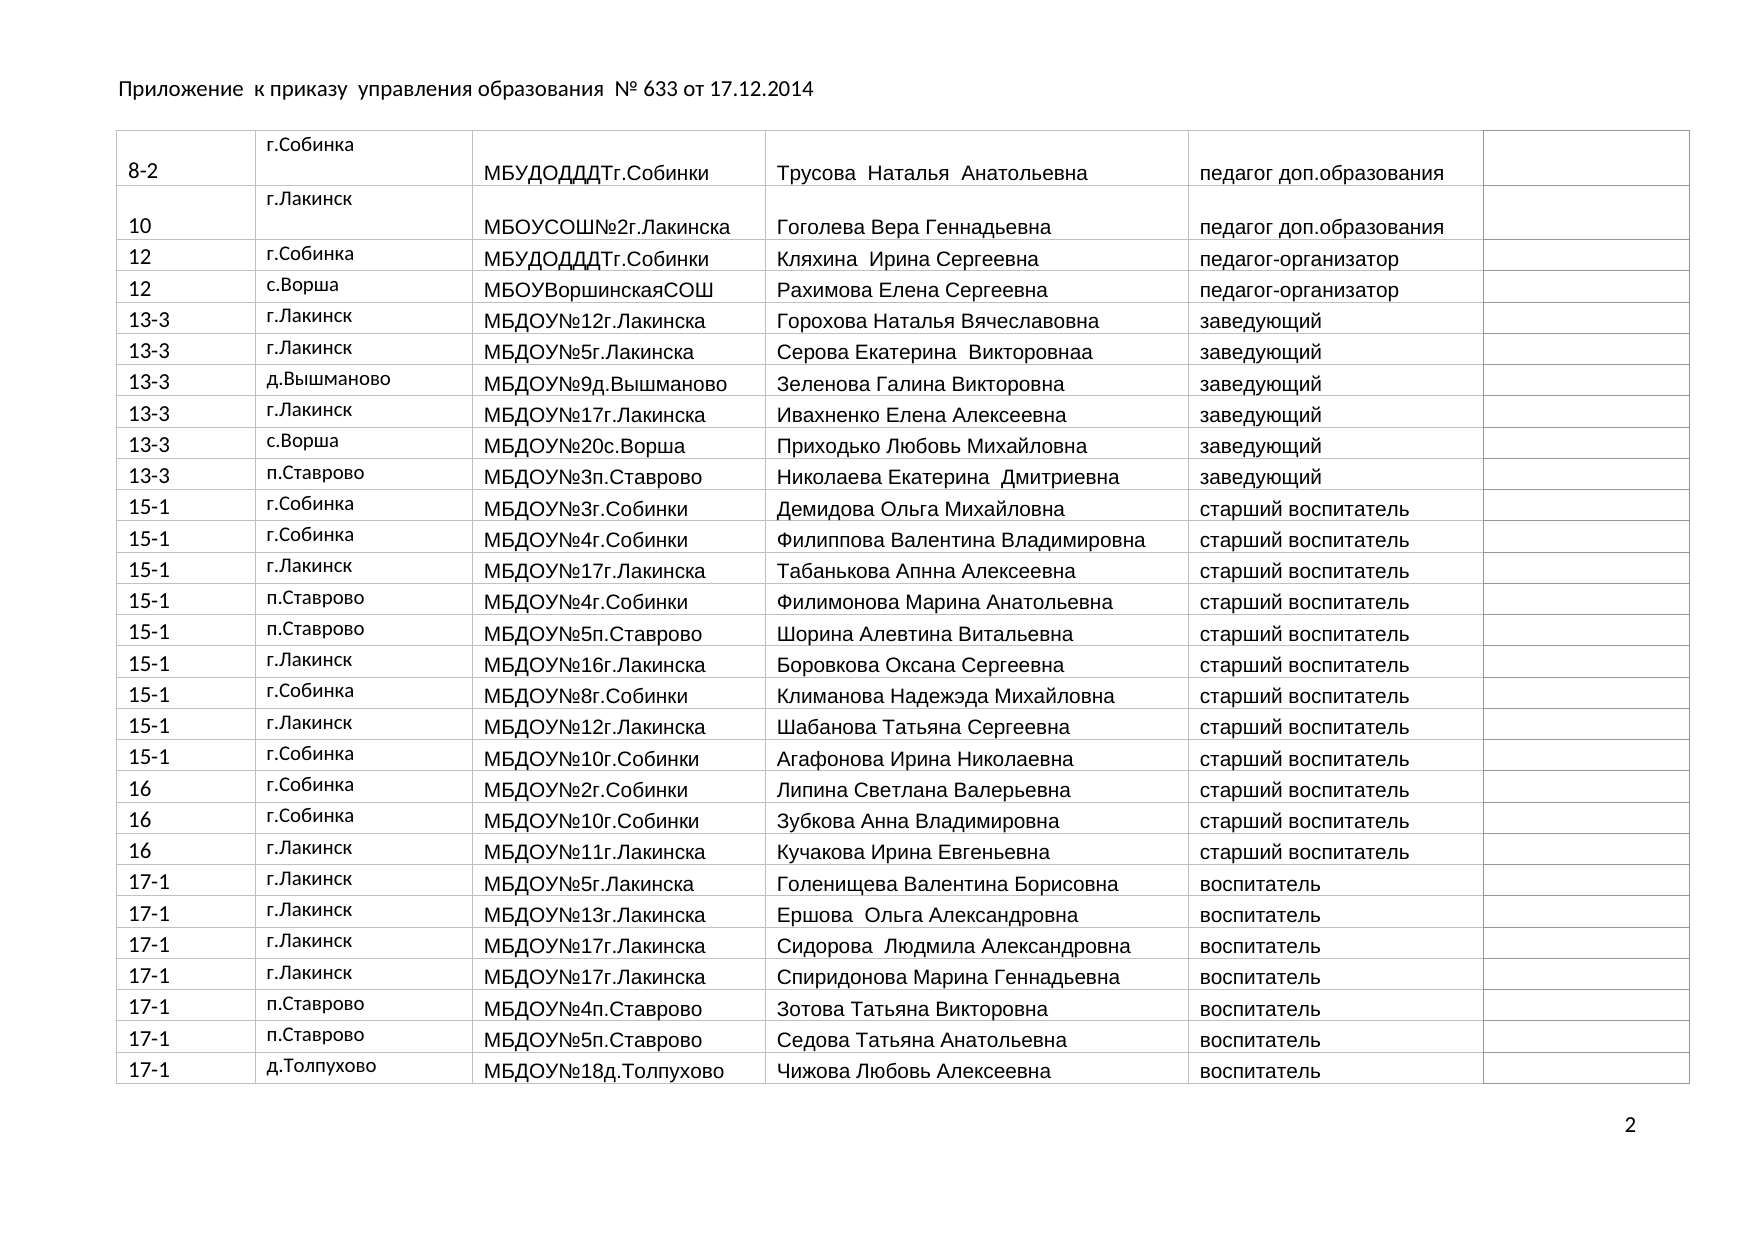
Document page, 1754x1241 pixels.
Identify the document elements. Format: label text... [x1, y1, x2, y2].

table_cell МБДОУ№4п.Ставрово [473, 990, 765, 1020]
table_cell 12 [117, 240, 255, 270]
table_cell воспитатель [1189, 896, 1483, 927]
table_cell г.Собинка [256, 490, 472, 520]
table_cell Сидорова Людмила Александровна [766, 928, 1188, 958]
table_cell МБУДОДДДТг.Собинки [473, 131, 765, 184]
table_cell Боровкова Оксана Сергеевна [766, 646, 1188, 677]
table_cell Седова Татьяна Анатольевна [766, 1021, 1188, 1052]
table_cell г.Собинка [256, 740, 472, 770]
table_cell Ершова Ольга Александровна [766, 896, 1188, 927]
table_cell [1484, 771, 1689, 802]
table_cell 15-1 [117, 740, 255, 770]
table_cell 16 [117, 834, 255, 864]
table_cell [1484, 678, 1689, 708]
table_cell [1484, 365, 1689, 395]
table_cell старший воспитатель [1189, 646, 1483, 677]
table_cell Ивахненко Елена Алексеевна [766, 396, 1188, 427]
table_cell г.Лакинск [256, 865, 472, 895]
table_cell Спиридонова Марина Геннадьевна [766, 959, 1188, 989]
table_cell Демидова Ольга Михайловна [766, 490, 1188, 520]
table_cell 8-2 [117, 131, 255, 184]
table_cell Филимонова Марина Анатольевна [766, 584, 1188, 614]
table_cell МБДОУ№13г.Лакинска [473, 896, 765, 927]
table_cell 17-1 [117, 959, 255, 989]
table_cell старший воспитатель [1189, 584, 1483, 614]
table_cell с.Ворша [256, 428, 472, 458]
table_cell [1484, 740, 1689, 770]
table_cell п.Ставрово [256, 615, 472, 645]
table_cell [1484, 615, 1689, 645]
table_cell воспитатель [1189, 959, 1483, 989]
table_cell 13-3 [117, 365, 255, 395]
table_cell [1484, 865, 1689, 895]
table_cell г.Лакинск [256, 303, 472, 333]
table_cell [1484, 521, 1689, 552]
table_cell МБДОУ№2г.Собинки [473, 771, 765, 802]
table_cell МБДОУ№5г.Лакинска [473, 334, 765, 364]
table_cell [1484, 646, 1689, 677]
table_cell 15-1 [117, 553, 255, 583]
table_cell п.Ставрово [256, 584, 472, 614]
table_cell Трусова Наталья Анатольевна [766, 131, 1188, 184]
table_cell 15-1 [117, 584, 255, 614]
table_cell 15-1 [117, 678, 255, 708]
table_cell [1484, 709, 1689, 739]
table_cell 10 [117, 186, 255, 239]
table_cell МБДОУ№5п.Ставрово [473, 1021, 765, 1052]
table_cell 12 [117, 271, 255, 302]
table_cell МБДОУ№3г.Собинки [473, 490, 765, 520]
table_cell 15-1 [117, 646, 255, 677]
table_cell 17-1 [117, 896, 255, 927]
table_cell Климанова Надежэда Михайловна [766, 678, 1188, 708]
table_cell МБДОУ№3п.Ставрово [473, 459, 765, 489]
table_cell г.Собинка [256, 131, 472, 184]
table_cell г.Собинка [256, 803, 472, 833]
table_cell Гоголева Вера Геннадьевна [766, 186, 1188, 239]
table_cell Кучакова Ирина Евгеньевна [766, 834, 1188, 864]
table_cell 15-1 [117, 521, 255, 552]
table_cell [1484, 428, 1689, 458]
table_cell 17-1 [117, 1053, 255, 1083]
table_cell МБДОУ№11г.Лакинска [473, 834, 765, 864]
table_cell 17-1 [117, 928, 255, 958]
table_cell г.Лакинск [256, 396, 472, 427]
table_cell МБДОУ№17г.Лакинска [473, 928, 765, 958]
table_cell [1484, 303, 1689, 333]
table_cell 15-1 [117, 490, 255, 520]
table_cell с.Ворша [256, 271, 472, 302]
table_cell [1484, 131, 1689, 184]
table_cell п.Ставрово [256, 459, 472, 489]
table_cell [1484, 896, 1689, 927]
table_cell Зеленова Галина Викторовна [766, 365, 1188, 395]
table_cell педагог-организатор [1189, 271, 1483, 302]
table_cell Агафонова Ирина Николаевна [766, 740, 1188, 770]
table_cell [1484, 186, 1689, 239]
table_cell старший воспитатель [1189, 678, 1483, 708]
table_cell [1484, 803, 1689, 833]
table_cell Николаева Екатерина Дмитриевна [766, 459, 1188, 489]
table_cell Липина Светлана Валерьевна [766, 771, 1188, 802]
table_cell МБДОУ№4г.Собинки [473, 521, 765, 552]
table_cell [1484, 1021, 1689, 1052]
table_cell заведующий [1189, 459, 1483, 489]
table_cell 13-3 [117, 396, 255, 427]
table_cell [1484, 334, 1689, 364]
table_cell МБОУВоршинскаяСОШ [473, 271, 765, 302]
table_cell [1484, 928, 1689, 958]
table_cell [1484, 271, 1689, 302]
table_cell [1484, 240, 1689, 270]
table_cell [1484, 396, 1689, 427]
table_cell МБДОУ№5г.Лакинска [473, 865, 765, 895]
table_cell Чижова Любовь Алексеевна [766, 1053, 1188, 1083]
table_cell 15-1 [117, 615, 255, 645]
table_cell 16 [117, 771, 255, 802]
table_cell 13-3 [117, 428, 255, 458]
table_cell педагог-организатор [1189, 240, 1483, 270]
table_cell воспитатель [1189, 990, 1483, 1020]
table_cell 17-1 [117, 990, 255, 1020]
table_cell заведующий [1189, 365, 1483, 395]
table_cell Приходько Любовь Михайловна [766, 428, 1188, 458]
table_cell Голенищева Валентина Борисовна [766, 865, 1188, 895]
table_cell МБДОУ№12г.Лакинска [473, 709, 765, 739]
table_cell п.Ставрово [256, 1021, 472, 1052]
table_cell [1484, 553, 1689, 583]
table_cell старший воспитатель [1189, 834, 1483, 864]
table_cell МБДОУ№9д.Вышманово [473, 365, 765, 395]
table_cell Шорина Алевтина Витальевна [766, 615, 1188, 645]
table_cell [1484, 990, 1689, 1020]
table_cell г.Собинка [256, 521, 472, 552]
table_cell [1484, 584, 1689, 614]
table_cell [1189, 131, 1483, 184]
table_cell г.Лакинск [256, 959, 472, 989]
table_cell МБДОУ№10г.Собинки [473, 740, 765, 770]
table_cell г.Лакинск [256, 834, 472, 864]
table_cell Шабанова Татьяна Сергеевна [766, 709, 1188, 739]
table_cell Рахимова Елена Сергеевна [766, 271, 1188, 302]
table_cell МБДОУ№4г.Собинки [473, 584, 765, 614]
table_cell [1484, 459, 1689, 489]
table_cell Зотова Татьяна Викторовна [766, 990, 1188, 1020]
table_cell старший воспитатель [1189, 615, 1483, 645]
table_cell 13-3 [117, 303, 255, 333]
table_cell г.Лакинск [256, 646, 472, 677]
table_cell старший воспитатель [1189, 521, 1483, 552]
table_cell воспитатель [1189, 865, 1483, 895]
table_cell МБДОУ№17г.Лакинска [473, 396, 765, 427]
table_cell педагог доп.образования [1189, 186, 1483, 239]
table_cell МБДОУ№17г.Лакинска [473, 553, 765, 583]
table_cell МБДОУ№17г.Лакинска [473, 959, 765, 989]
table_cell МБДОУ№10г.Собинки [473, 803, 765, 833]
table_cell г.Лакинск [256, 896, 472, 927]
table_cell г.Лакинск [256, 928, 472, 958]
table_cell МБДОУ№16г.Лакинска [473, 646, 765, 677]
table_cell 17-1 [117, 865, 255, 895]
table_cell заведующий [1189, 428, 1483, 458]
table_cell Табанькова Апнна Алексеевна [766, 553, 1188, 583]
table_cell [1484, 490, 1689, 520]
table_cell заведующий [1189, 334, 1483, 364]
table_cell МБДОУ№12г.Лакинска [473, 303, 765, 333]
table_cell 13-3 [117, 334, 255, 364]
table_cell [1484, 834, 1689, 864]
table_cell [1484, 1053, 1689, 1083]
table_cell 13-3 [117, 459, 255, 489]
table_cell старший воспитатель [1189, 553, 1483, 583]
table_cell старший воспитатель [1189, 771, 1483, 802]
table_cell старший воспитатель [1189, 740, 1483, 770]
table_cell Серова Екатерина Викторовнаа [766, 334, 1188, 364]
table_cell старший воспитатель [1189, 803, 1483, 833]
table_cell 16 [117, 803, 255, 833]
table_cell Филиппова Валентина Владимировна [766, 521, 1188, 552]
table_cell г.Собинка [256, 771, 472, 802]
table_cell заведующий [1189, 396, 1483, 427]
table_cell д.Вышманово [256, 365, 472, 395]
table_cell г.Лакинск [256, 334, 472, 364]
table_cell [1484, 959, 1689, 989]
table_cell Горохова Наталья Вячеславовна [766, 303, 1188, 333]
table_cell п.Ставрово [256, 990, 472, 1020]
table_cell 15-1 [117, 709, 255, 739]
table_cell 17-1 [117, 1021, 255, 1052]
table_cell Кляхина Ирина Сергеевна [766, 240, 1188, 270]
table_cell г.Собинка [256, 678, 472, 708]
table_cell МБОУСОШ№2г.Лакинска [473, 186, 765, 239]
table_cell старший воспитатель [1189, 490, 1483, 520]
table_cell МБДОУ№5п.Ставрово [473, 615, 765, 645]
table_cell Зубкова Анна Владимировна [766, 803, 1188, 833]
table_cell д.Толпухово [256, 1053, 472, 1083]
table_cell заведующий [1189, 303, 1483, 333]
table_cell воспитатель [1189, 1021, 1483, 1052]
table_cell МБДОУ№18д.Толпухово [473, 1053, 765, 1083]
table_cell г.Лакинск [256, 186, 472, 239]
table_cell МБУДОДДДТг.Собинки [473, 240, 765, 270]
table_cell МБДОУ№20с.Ворша [473, 428, 765, 458]
table_cell старший воспитатель [1189, 709, 1483, 739]
table_cell воспитатель [1189, 928, 1483, 958]
table_cell г.Лакинск [256, 553, 472, 583]
table_cell воспитатель [1189, 1053, 1483, 1083]
table_cell МБДОУ№8г.Собинки [473, 678, 765, 708]
table_cell г.Собинка [256, 240, 472, 270]
table_cell г.Лакинск [256, 709, 472, 739]
